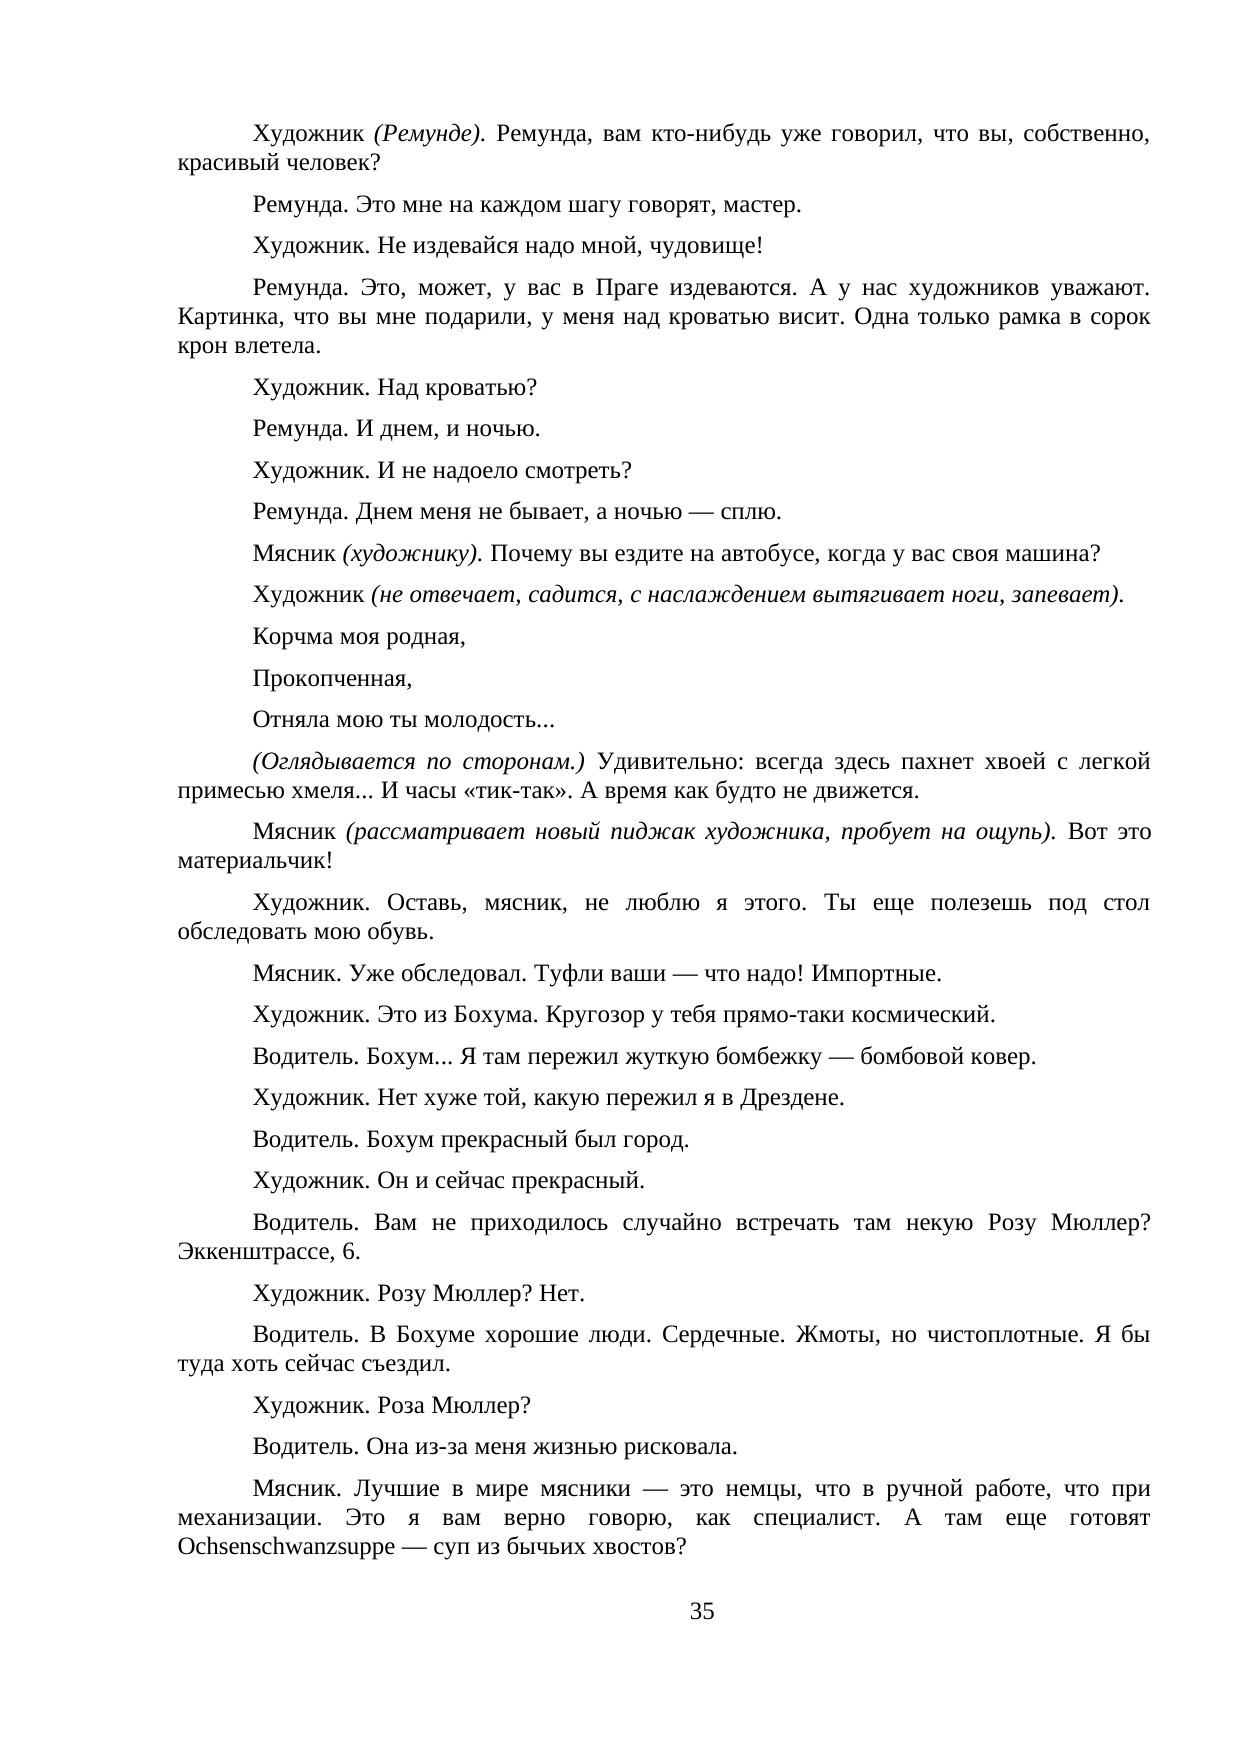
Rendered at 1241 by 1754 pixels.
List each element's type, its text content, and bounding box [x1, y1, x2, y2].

text Прокопченная, [177, 662, 1152, 692]
text Художник. Нет хуже той, какую пережил я в Дрездене. [177, 1082, 1152, 1111]
text Мясник. Лучшие в мире мясники — это немцы, что в ручной работе, что при механизации. Это я вам верно говорю, как специалист. А там еще готовят Ochsenschwanzsuppe — суп из бычьих хвостов? [177, 1473, 1152, 1560]
text Mясник. Уже обследовал. Туфли ваши — что надо! Импортные. [177, 957, 1152, 987]
text Ремунда. Это, может, у вас в Праге издеваются. А у нас художников уважают. Картинка, что вы мне подарили, у меня над кроватью висит. Одна только рамка в сорок крон влетела. [177, 272, 1152, 359]
text Художник (не отвечает, садится, с наслаждением вытягивает ноги, запевает). [177, 579, 1152, 608]
text Художник. Он и сейчас прекрасный. [177, 1165, 1152, 1194]
text Художник. Над кроватью? [177, 372, 1152, 401]
text Водитель. Бохум... Я там пережил жуткую бомбежку — бомбовой ковер. [177, 1041, 1152, 1070]
text Ремунда. Днем меня не бывает, а ночью — сплю. [177, 496, 1152, 525]
text Художник. Розу Мюллер? Нет. [177, 1277, 1152, 1307]
text Ремунда. И днем, и ночью. [177, 413, 1152, 442]
text Художник. И не надоело смотреть? [177, 455, 1152, 484]
text Водитель. Она из-за меня жизнью рисковала. [177, 1431, 1152, 1460]
text Ремунда. Это мне на каждом шагу говорят, мастер. [177, 189, 1152, 218]
text (Оглядывается по сторонам.) Удивительно: всегда здесь пахнет хвоей с легкой примесью хмеля... И часы «тик-так». А время как будто не движется. [177, 746, 1152, 804]
text Художник (Ремунде). Ремунда, вам кто-нибудь уже говорил, что вы, собственно, красивый человек? [177, 118, 1152, 176]
text Художник. Роза Мюллер? [177, 1390, 1152, 1419]
text Мясник (художнику). Почему вы ездите на автобусе, когда у вас своя машина? [177, 538, 1152, 567]
text Отняла мою ты молодость... [177, 704, 1152, 733]
text Мясник (рассматривает новый пиджак художника, пробует на ощупь). Вот это материальчик! [177, 816, 1152, 874]
text Корчма моя родная, [177, 621, 1152, 650]
text Художник. Это из Бохума. Кругозор у тебя прямо-таки космический. [177, 999, 1152, 1028]
text Художник. Не издевайся надо мной, чудовище! [177, 230, 1152, 259]
text Водитель. Вам не приходилось случайно встречать там некую Розу Мюллер? Эккенштрассе, 6. [177, 1207, 1152, 1265]
text Художник. Оставь, мясник, не люблю я этого. Ты еще полезешь под стол обследовать мою обувь. [177, 887, 1152, 945]
text Водитель. В Бохуме хорошие люди. Сердечные. Жмоты, но чистоплотные. Я бы туда хоть сейчас съездил. [177, 1319, 1152, 1377]
text Водитель. Бохум прекрасный был город. [177, 1124, 1152, 1153]
